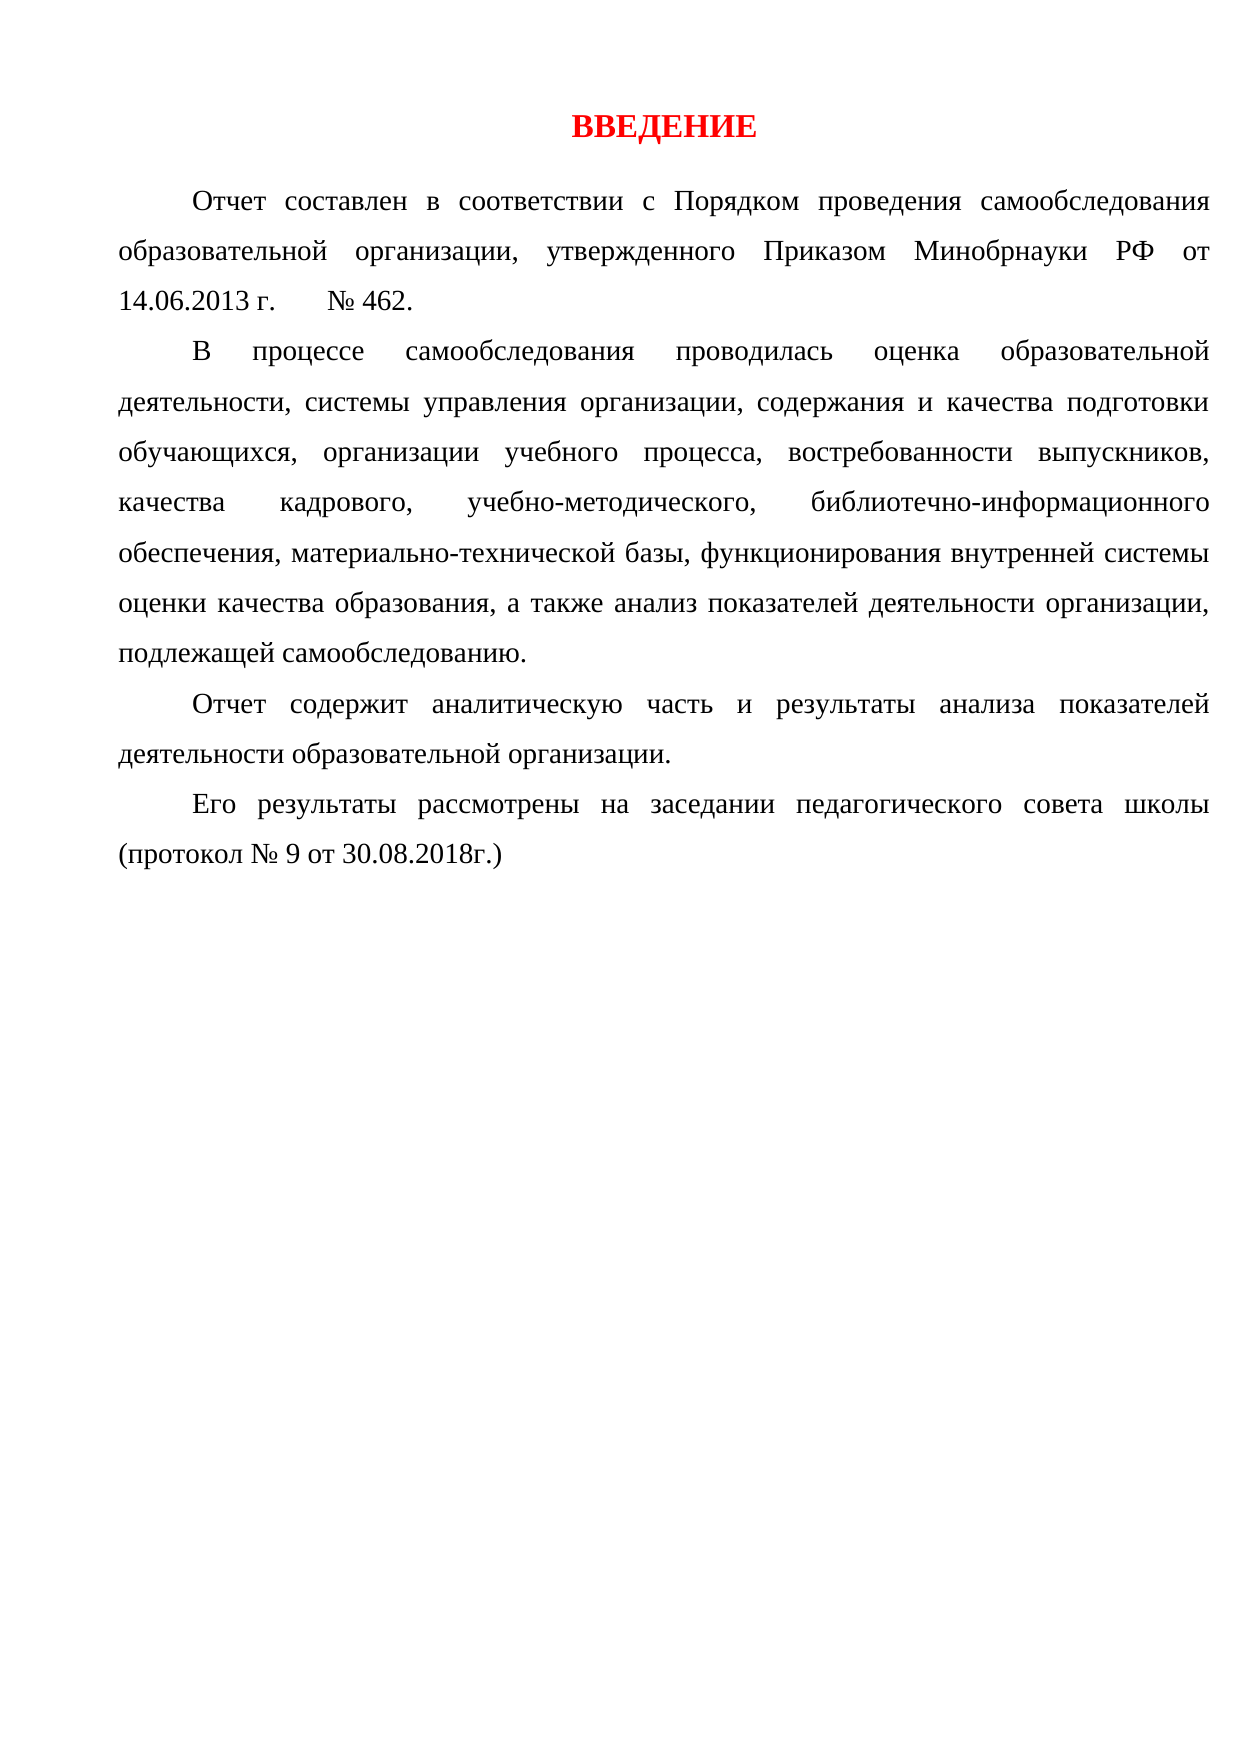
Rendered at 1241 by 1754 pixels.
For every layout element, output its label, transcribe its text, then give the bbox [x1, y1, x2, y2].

text В процессе самообследования проводилась оценка образовательной деятельности, системы управления организации, содержания и качества подготовки обучающихся, организации учебного процесса, востребованности выпускников, качества кадрового, учебно-методического, библиотечно-информационного обеспечения, материально-технической базы, функционирования внутренней системы оценки качества образования, а также анализ показателей деятельности организации, подлежащей самообследованию. [118, 333, 1210, 669]
text Его результаты рассмотрены на заседании педагогического совета школы (протокол № 9 от 30.08.2018г.) [118, 786, 1210, 870]
text Отчет составлен в соответствии с Порядком проведения самообследования образовательной организации, утвержденного Приказом Минобрнауки РФ от 14.06.2013 г. № 462. [118, 183, 1210, 317]
text ВВЕДЕНИЕ [118, 106, 1210, 144]
text Отчет содержит аналитическую часть и результаты анализа показателей деятельности образовательной организации. [118, 686, 1210, 769]
